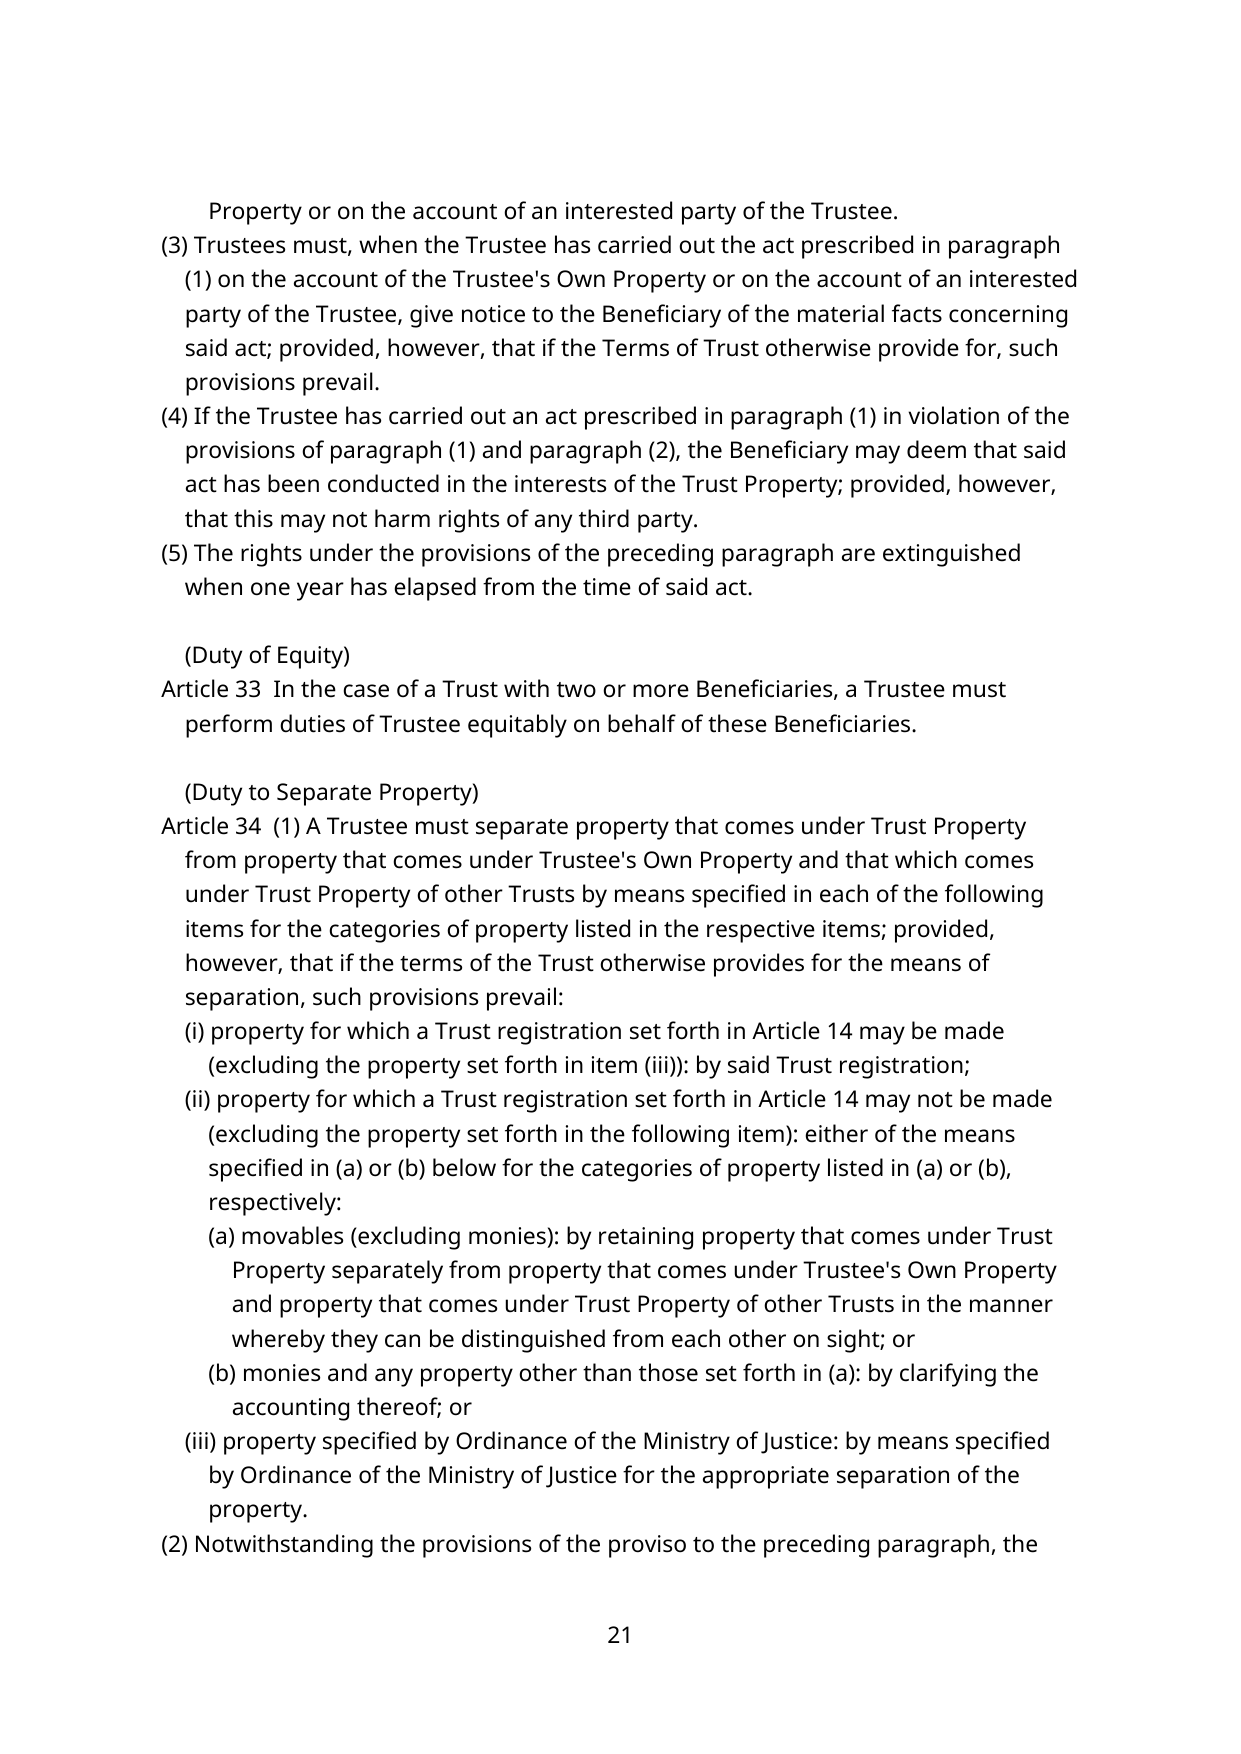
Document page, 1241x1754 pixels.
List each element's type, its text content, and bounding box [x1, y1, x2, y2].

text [161, 1526, 1079, 1560]
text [184, 194, 1079, 228]
text Article 34 (1) A Trustee must separate property that comes under Trust Property from property that comes under Trustee's Own Property and that which comes under Trust Property of other Trusts by means specified in each of the following items for the categories of property listed in the respective items; provided, however, that if the terms of the Trust otherwise provides for the means of separation, such provisions prevail: [161, 809, 1079, 1014]
text (5) The rights under the provisions of the preceding paragraph are extinguished when one year has elapsed from the time of said act. [161, 535, 1079, 604]
text (b) monies and any property other than those set forth in (a): by clarifying the accounting thereof; or [207, 1355, 1079, 1424]
text (a) movables (excluding monies): by retaining property that comes under Trust Property separately from property that comes under Trustee's Own Property and property that comes under Trust Property of other Trusts in the manner whereby they can be distinguished from each other on sight; or [207, 1219, 1079, 1355]
text (iii) property specified by Ordinance of the Ministry of Justice: by means specified by Ordinance of the Ministry of Justice for the appropriate separation of the property. [184, 1424, 1079, 1526]
text (i) property for which a Trust registration set forth in Article 14 may be made (excluding the property set forth in item (iii)): by said Trust registration; [184, 1014, 1079, 1082]
text (Duty of Equity) [184, 638, 1079, 672]
text Article 33 In the case of a Trust with two or more Beneficiaries, a Trustee must perform duties of Trustee equitably on behalf of these Beneficiaries. [161, 672, 1079, 740]
text (4) If the Trustee has carried out an act prescribed in paragraph (1) in violation of the provisions of paragraph (1) and paragraph (2), the Beneficiary may deem that said act has been conducted in the interests of the Trust Property; provided, however, that this may not harm rights of any third party. [161, 399, 1079, 535]
text (3) Trustees must, when the Trustee has carried out the act prescribed in paragraph (1) on the account of the Trustee's Own Property or on the account of an interested party of the Trustee, give notice to the Beneficiary of the material facts concerning said act; provided, however, that if the Terms of Trust otherwise provide for, such provisions prevail. [161, 228, 1079, 399]
text (ii) property for which a Trust registration set forth in Article 14 may not be made (excluding the property set forth in the following item): either of the means specified in (a) or (b) below for the categories of property listed in (a) or (b), respectively: [184, 1082, 1079, 1219]
text (Duty to Separate Property) [184, 774, 1079, 809]
